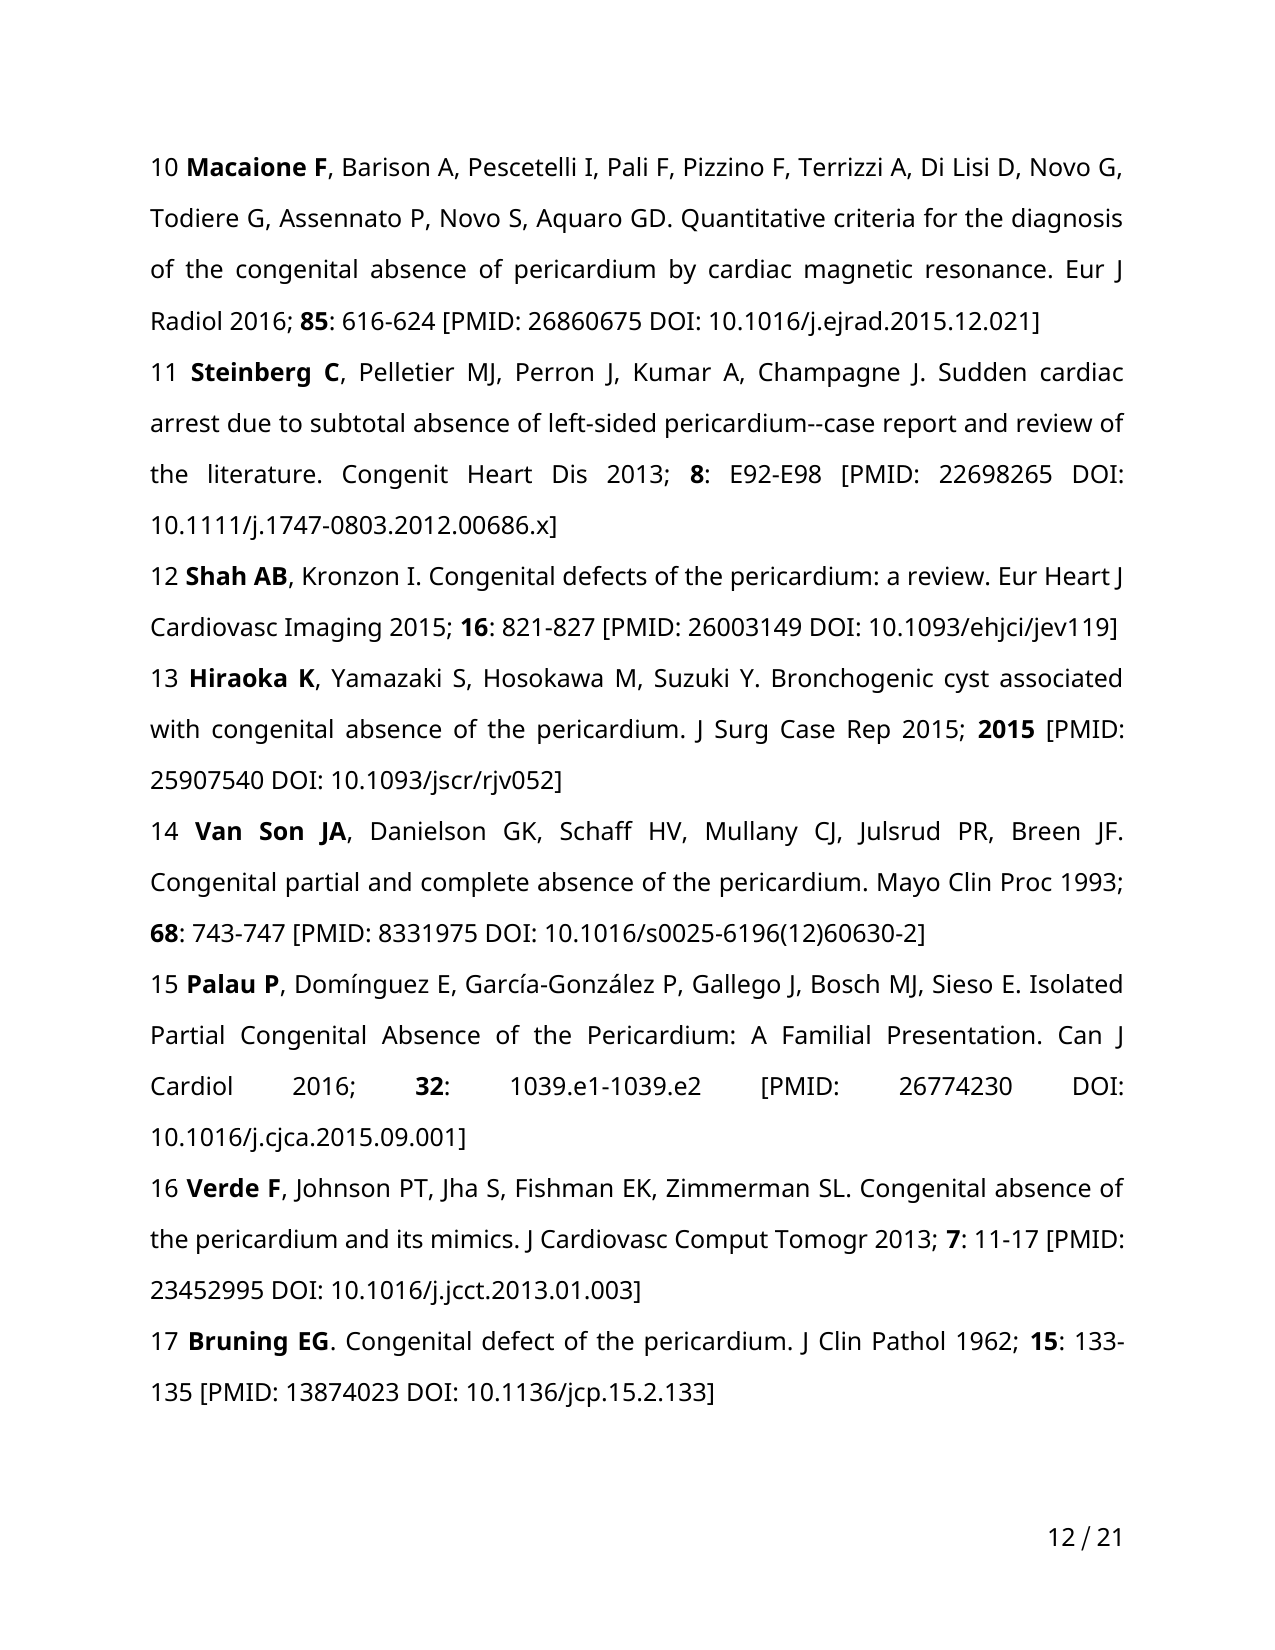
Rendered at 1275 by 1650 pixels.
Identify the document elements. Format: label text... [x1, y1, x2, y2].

text 10 Macaione F, Barison A, Pescetelli I, Pali F, Pizzino F, Terrizzi A, Di Lisi D, Novo G, Todiere G, Assennato P, Novo S, Aquaro GD. Quantitative criteria for the diagnosis of the congenital absence of pericardium by cardiac magnetic resonance. Eur J Radiol 2016; 85: 616-624 [PMID: 26860675 DOI: 10.1016/j.ejrad.2015.12.021] [150, 150, 1125, 337]
text 13 Hiraoka K, Yamazaki S, Hosokawa M, Suzuki Y. Bronchogenic cyst associated with congenital absence of the pericardium. J Surg Case Rep 2015; 2015 [PMID: 25907540 DOI: 10.1093/jscr/rjv052] [150, 660, 1125, 797]
text 14 Van Son JA, Danielson GK, Schaff HV, Mullany CJ, Julsrud PR, Breen JF. Congenital partial and complete absence of the pericardium. Mayo Clin Proc 1993; 68: 743-747 [PMID: 8331975 DOI: 10.1016/s0025-6196(12)60630-2] [150, 813, 1125, 950]
text 12 Shah AB, Kronzon I. Congenital defects of the pericardium: a review. Eur Heart J Cardiovasc Imaging 2015; 16: 821-827 [PMID: 26003149 DOI: 10.1093/ehjci/jev119] [150, 558, 1125, 643]
text 11 Steinberg C, Pelletier MJ, Perron J, Kumar A, Champagne J. Sudden cardiac arrest due to subtotal absence of left-sided pericardium--case report and review of the literature. Congenit Heart Dis 2013; 8: E92-E98 [PMID: 22698265 DOI: 10.1111/j.1747-0803.2012.00686.x] [150, 354, 1125, 541]
text 17 Bruning EG. Congenital defect of the pericardium. J Clin Pathol 1962; 15: 133-135 [PMID: 13874023 DOI: 10.1136/jcp.15.2.133] [150, 1324, 1125, 1409]
text 15 Palau P, Domínguez E, García-González P, Gallego J, Bosch MJ, Sieso E. Isolated Partial Congenital Absence of the Pericardium: A Familial Presentation. Can J Cardiol 2016; 32: 1039.e1-1039.e2 [PMID: 26774230 DOI: 10.1016/j.cjca.2015.09.001] [150, 967, 1125, 1154]
text 16 Verde F, Johnson PT, Jha S, Fishman EK, Zimmerman SL. Congenital absence of the pericardium and its mimics. J Cardiovasc Comput Tomogr 2013; 7: 11-17 [PMID: 23452995 DOI: 10.1016/j.jcct.2013.01.003] [150, 1171, 1125, 1307]
